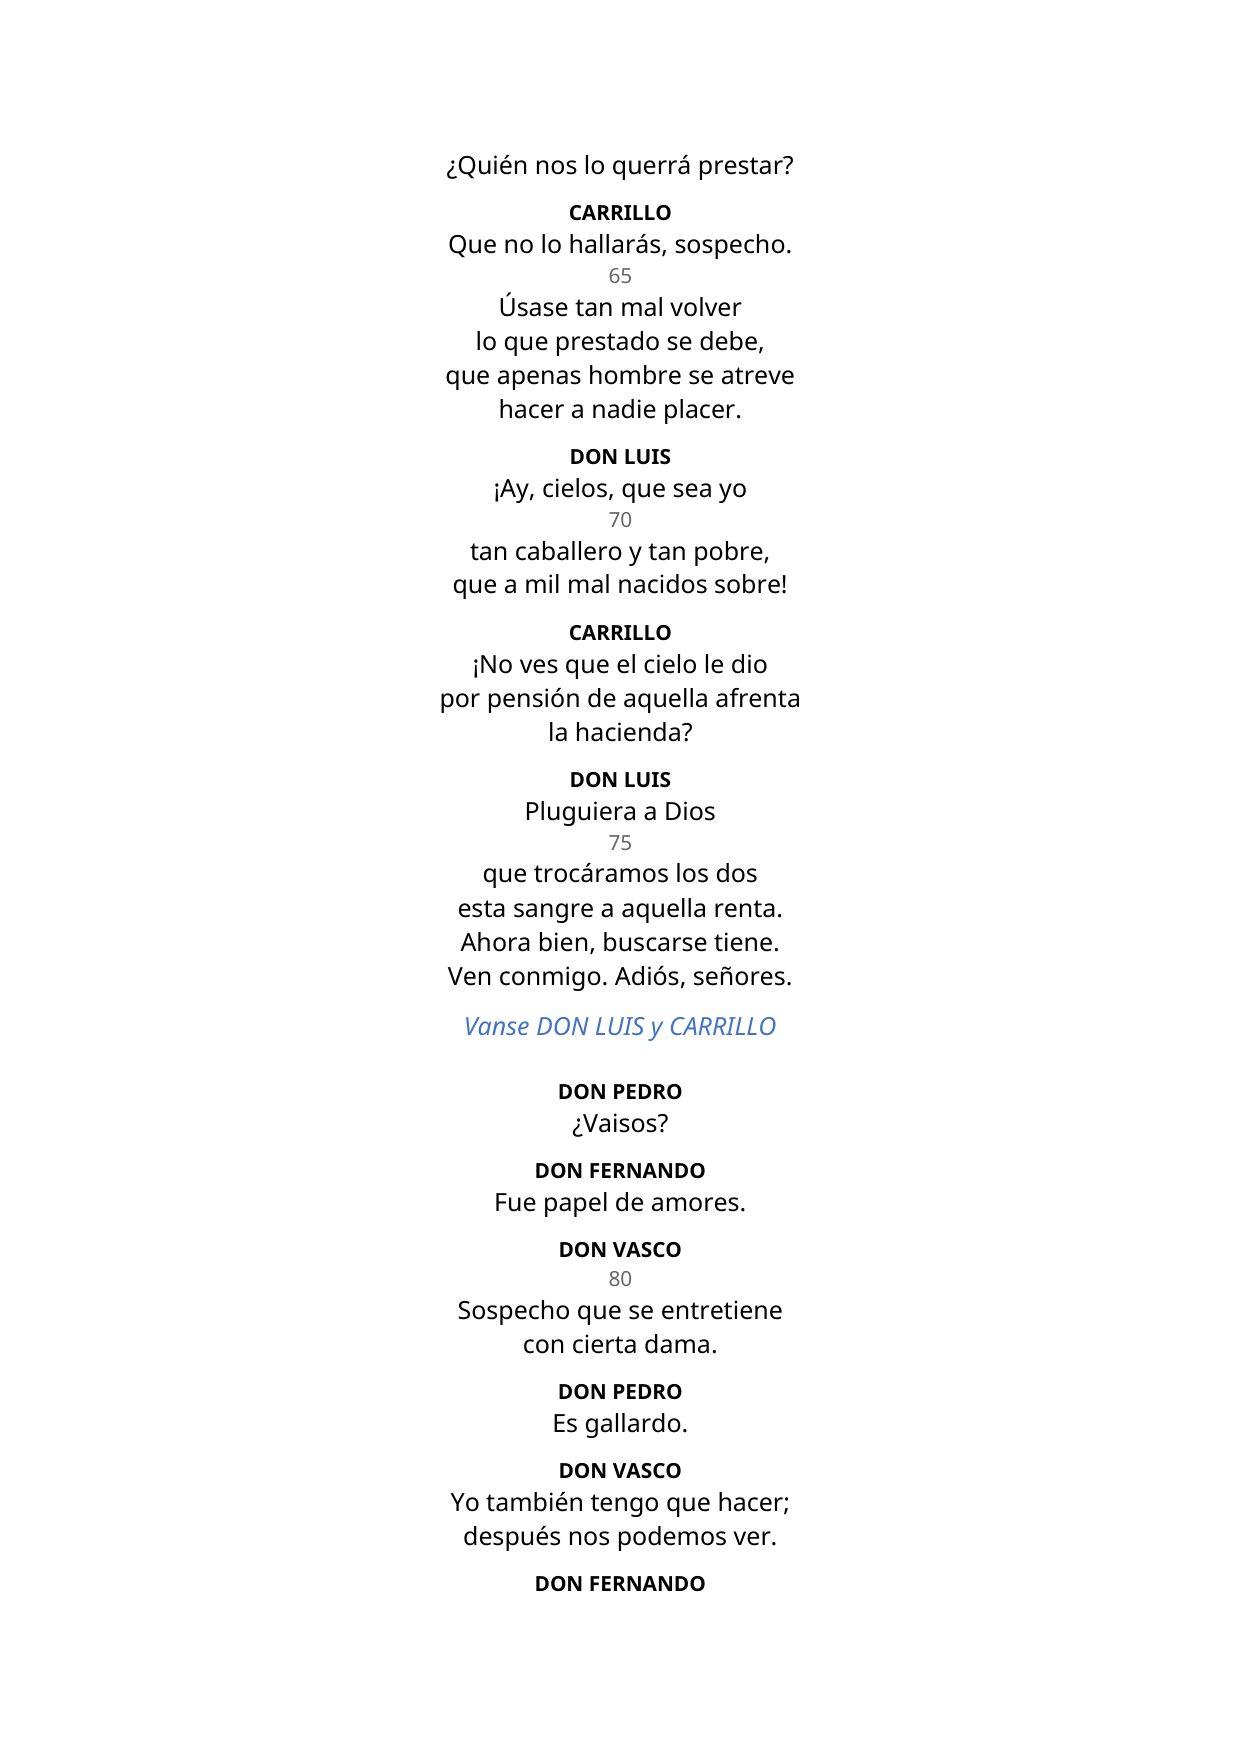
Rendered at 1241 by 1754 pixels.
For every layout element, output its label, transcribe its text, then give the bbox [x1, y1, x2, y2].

text hacer a nadie placer. [177, 391, 1063, 426]
text DON LUIS [177, 765, 1063, 794]
text DON VASCO [177, 1456, 1063, 1485]
text DON FERNANDO [177, 1156, 1063, 1185]
text CARRILLO [177, 198, 1063, 227]
text Vanse DON LUIS y CARRILLO [177, 1009, 1063, 1043]
text esta sangre a aquella renta. [177, 890, 1063, 924]
text CARRILLO [177, 618, 1063, 646]
text con cierta dama. [177, 1326, 1063, 1361]
text que apenas hombre se atreve [177, 357, 1063, 391]
text después nos podemos ver. [177, 1519, 1063, 1553]
text 80 [177, 1264, 1063, 1292]
text ¡Ay, cielos, que sea yo [177, 471, 1063, 505]
text por pensión de aquella afrenta [177, 680, 1063, 714]
text que trocáramos los dos [177, 856, 1063, 890]
text Úsase tan mal volver [177, 289, 1063, 323]
text Que no lo hallarás, sospecho. [177, 227, 1063, 261]
text tan caballero y tan pobre, [177, 533, 1063, 567]
text lo que prestado se debe, [177, 323, 1063, 357]
text que a mil mal nacidos sobre! [177, 567, 1063, 601]
text 65 [177, 261, 1063, 289]
text Ahora bien, buscarse tiene. [177, 924, 1063, 958]
text DON FERNANDO [177, 1569, 1063, 1598]
text Yo también tengo que hacer; [177, 1485, 1063, 1519]
text DON PEDRO [177, 1377, 1063, 1406]
text DON PEDRO [177, 1077, 1063, 1106]
text ¿Vaisos? [177, 1106, 1063, 1140]
text Fue papel de amores. [177, 1185, 1063, 1219]
text Pluguiera a Dios [177, 794, 1063, 828]
text DON VASCO [177, 1236, 1063, 1264]
text 75 [177, 828, 1063, 856]
text DON LUIS [177, 442, 1063, 471]
text 70 [177, 505, 1063, 533]
text Ven conmigo. Adiós, señores. [177, 958, 1063, 992]
text la hacienda? [177, 714, 1063, 748]
text ¿Quién nos lo querrá prestar? [177, 148, 1063, 182]
text Sospecho que se entretiene [177, 1292, 1063, 1326]
text ¡No ves que el cielo le dio [177, 646, 1063, 680]
text Es gallardo. [177, 1406, 1063, 1440]
